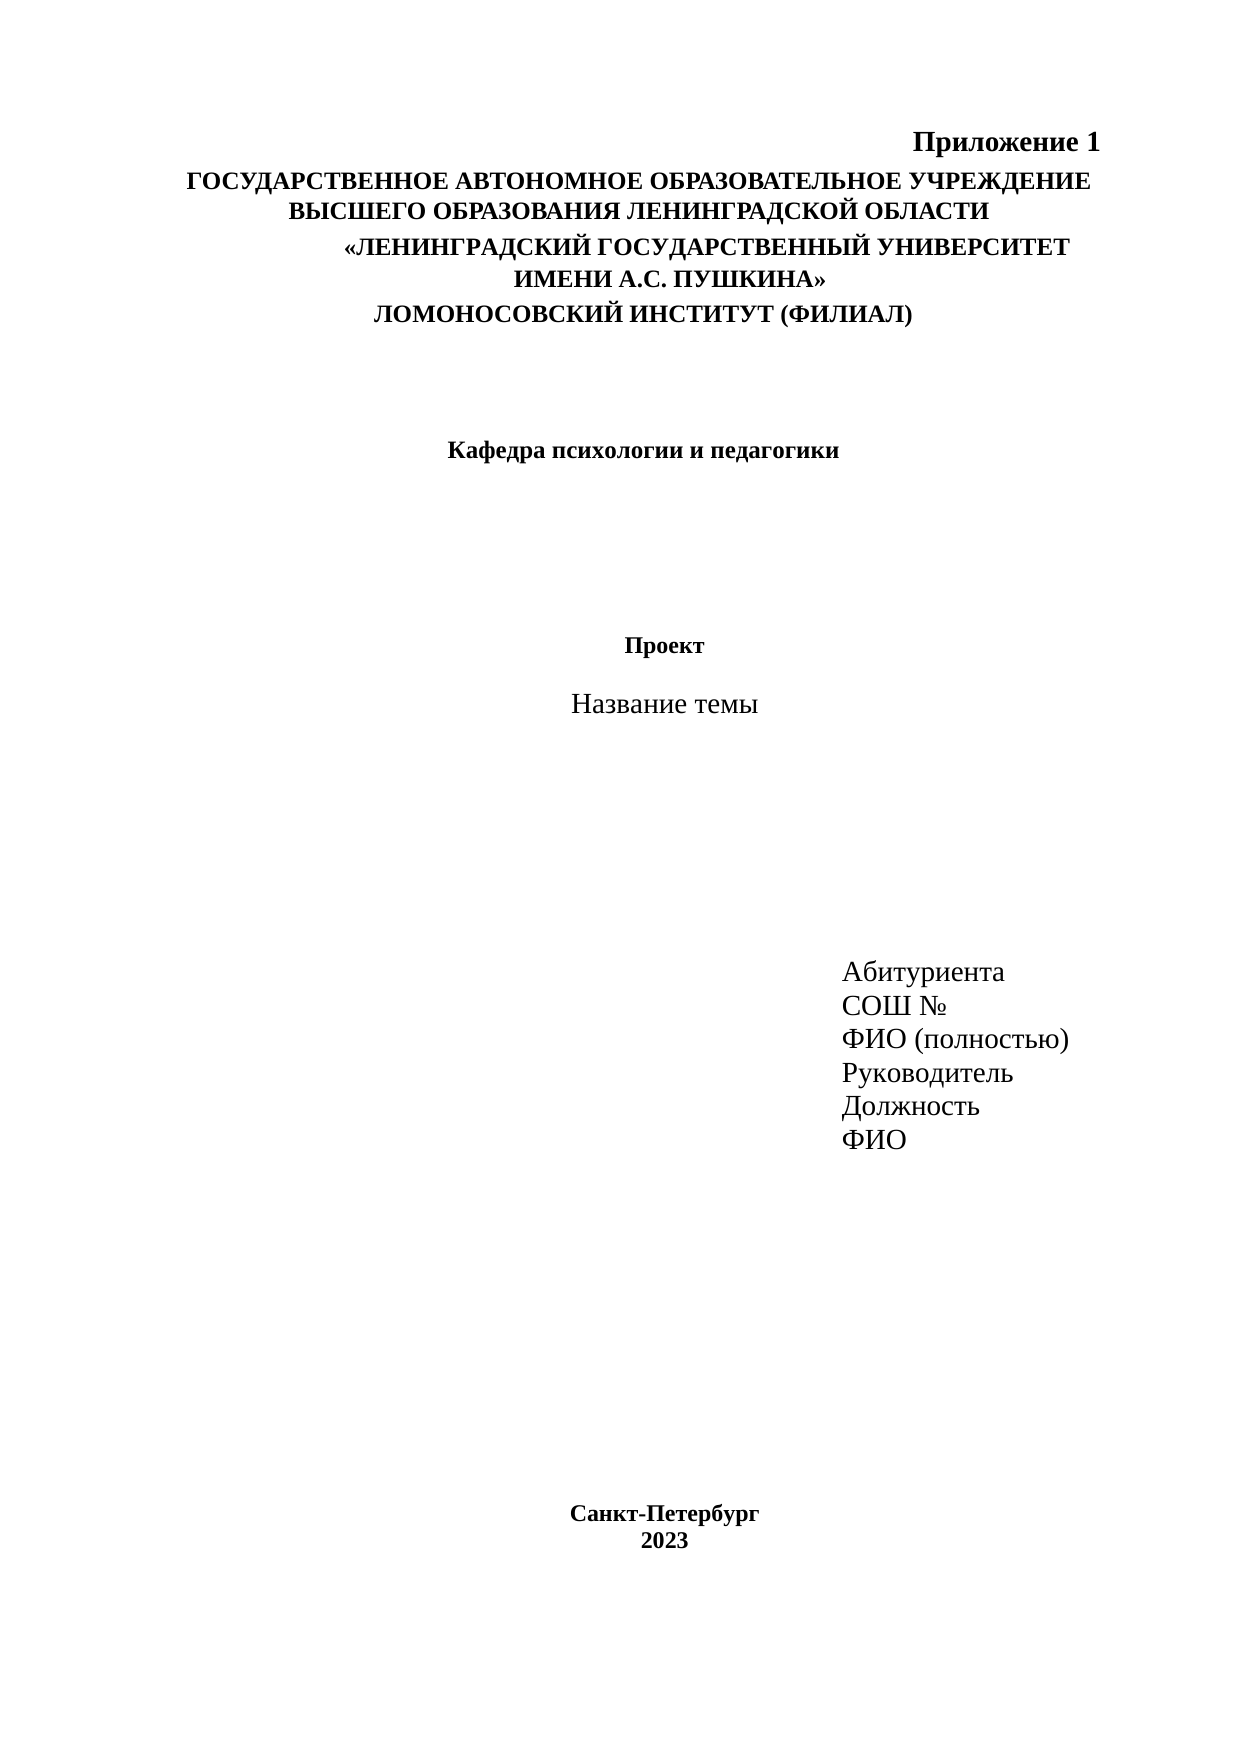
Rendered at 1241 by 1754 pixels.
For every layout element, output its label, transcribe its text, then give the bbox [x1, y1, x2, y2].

text ФИО (полностью) [177, 1021, 1152, 1055]
text ЛОМОНОСОВСКИЙ ИНСТИТУТ (ФИЛИАЛ) [177, 299, 1109, 327]
text Проект [177, 631, 1152, 658]
text Приложение 1 [177, 124, 1101, 158]
text Должность [177, 1088, 1152, 1122]
text Абитуриента [177, 954, 1152, 988]
text СОШ № [177, 988, 1152, 1021]
text Санкт-Петербург [177, 1498, 1152, 1526]
text ГОСУДАРСТВЕННОЕ АВТОНОМНОЕ ОБРАЗОВАТЕЛЬНОЕ УЧРЕЖДЕНИЕ ВЫСШЕГО ОБРАЗОВАНИЯ ЛЕНИНГРАДСКОЙ ОБЛАСТИ [177, 166, 1101, 225]
text Руководитель [177, 1055, 1152, 1088]
text ФИО [177, 1122, 1152, 1155]
text «ЛЕНИНГРАДСКИЙ ГОСУДАРСТВЕННЫЙ УНИВЕРСИТЕТ ИМЕНИ А.С. ПУШКИНА» [230, 232, 1109, 293]
text 2023 [177, 1526, 1152, 1554]
text Кафедра психологии и педагогики [177, 435, 1109, 464]
text Название темы [177, 686, 1152, 719]
